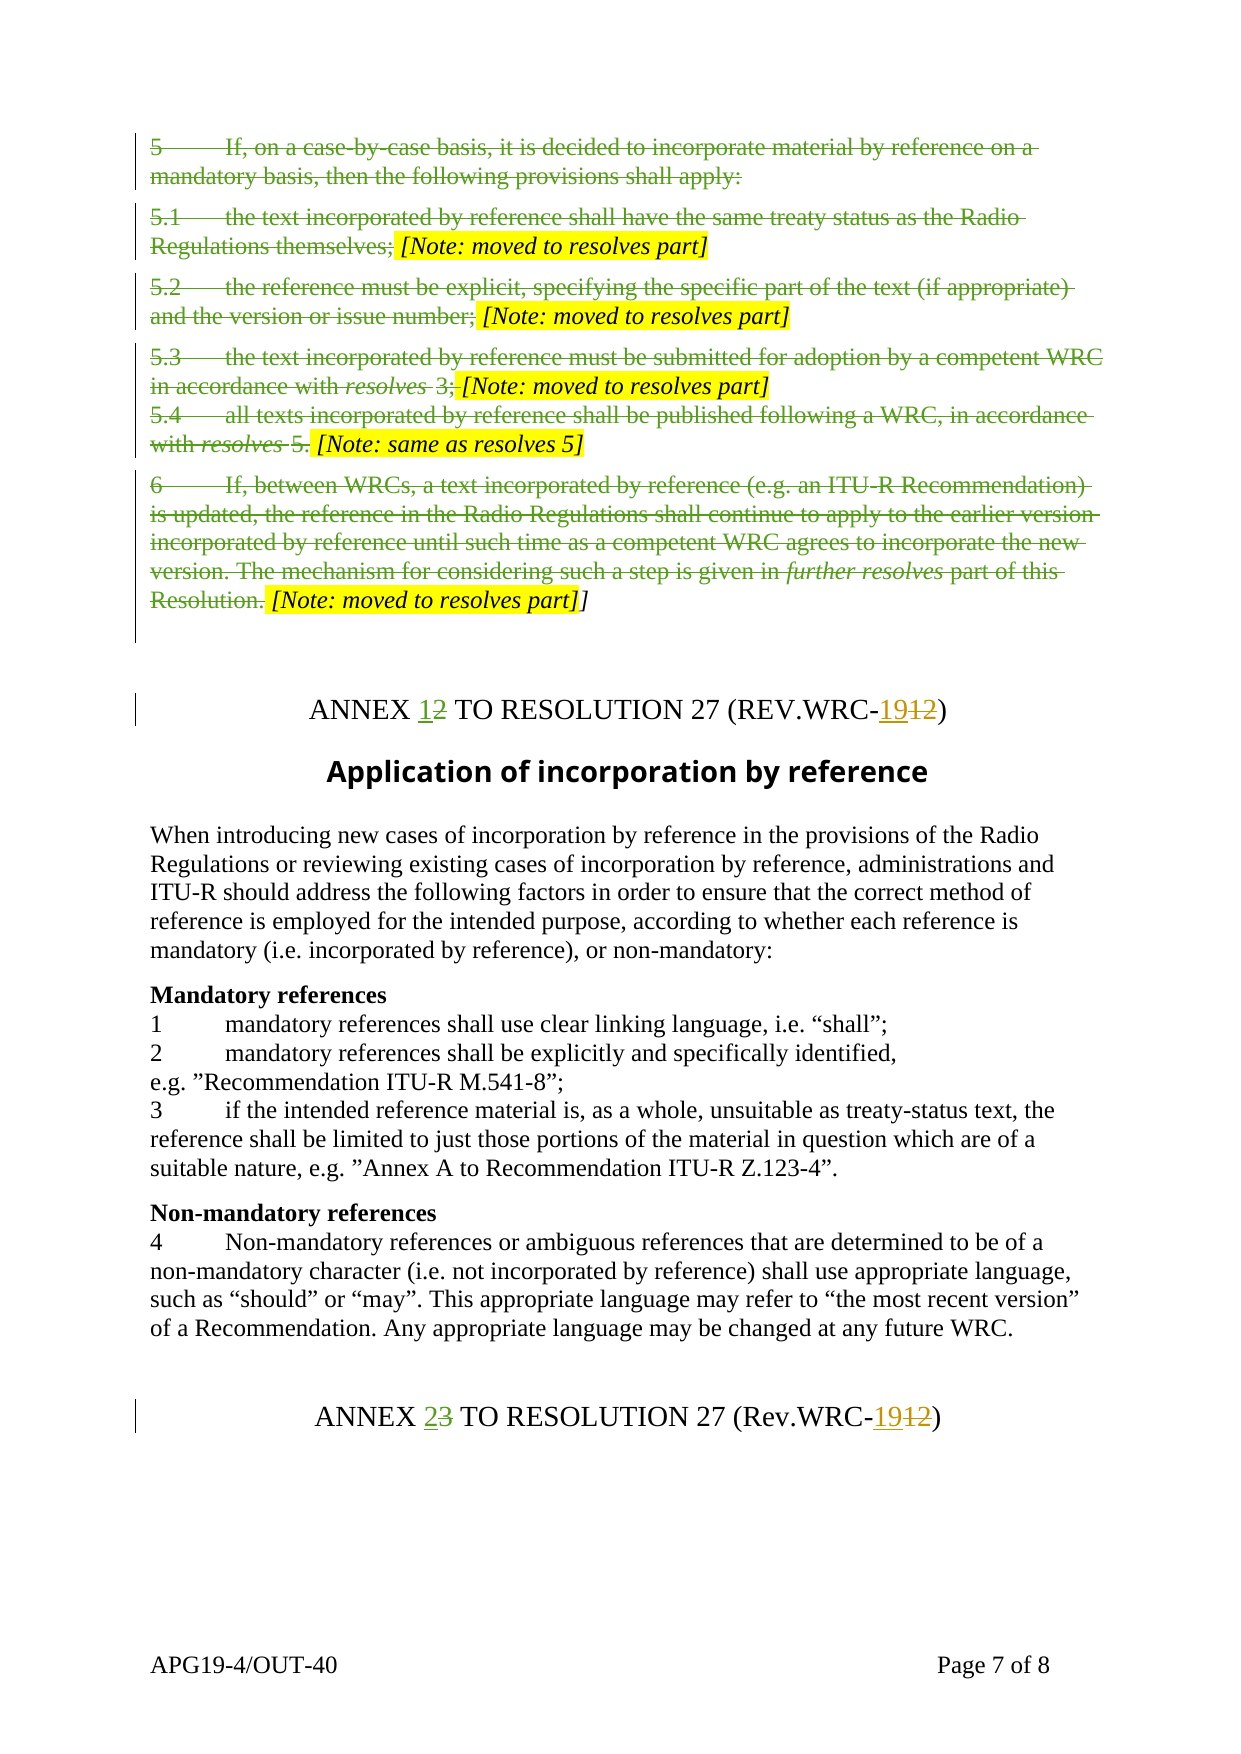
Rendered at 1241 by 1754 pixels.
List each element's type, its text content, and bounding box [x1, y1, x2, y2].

text 4 Non-mandatory references or ambiguous references that are determined to be of a non-mandatory character (i.e. not incorporated by reference) shall use appropriate language, such as “should” or “may”. This appropriate language may refer to “the most recent version” of a Recommendation. Any appropriate language may be changed at any future WRC. [150, 1227, 1105, 1342]
text [Note: moved to resolves part] [150, 342, 1105, 400]
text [150, 202, 1105, 260]
title When introducing new cases of incorporation by reference in the provisions of the Radio Regulations or reviewing existing cases of incorporation by reference, administrations and ITU-R should address the following factors in order to ensure that the correct method of reference is employed for the intended purpose, according to whether each reference is mandatory (i.e. incorporated by reference), or non-mandatory: [150, 820, 1105, 964]
text 2 mandatory references shall be explicitly and specifically identified, e.g. ”Recommendation ITU-R M.541-8”; [150, 1038, 1105, 1095]
text 1 mandatory references shall use clear linking language, i.e. “shall”; [150, 1009, 1105, 1038]
subtitle Mandatory references [150, 980, 1105, 1009]
title Application of incorporation by reference [150, 751, 1105, 791]
text ANNEX TO RESOLUTION 27 (Rev.WRC-) [150, 1399, 1105, 1433]
subtitle Non-mandatory references [150, 1198, 1105, 1227]
text [Note: same as resolves 5] [150, 400, 1105, 457]
text ANNEX TO RESOLUTION 27 (Rev.WRC-) [150, 692, 1105, 726]
text 3 if the intended reference material is, as a whole, unsuitable as treaty-status text, the reference shall be limited to just those portions of the material in question which are of a suitable nature, e.g. ”Annex A to Recommendation ITU-R Z.123-4”. [150, 1095, 1105, 1182]
text [Note: moved to resolves part] [150, 272, 1105, 330]
text [Note: moved to resolves part]] [150, 470, 1105, 614]
